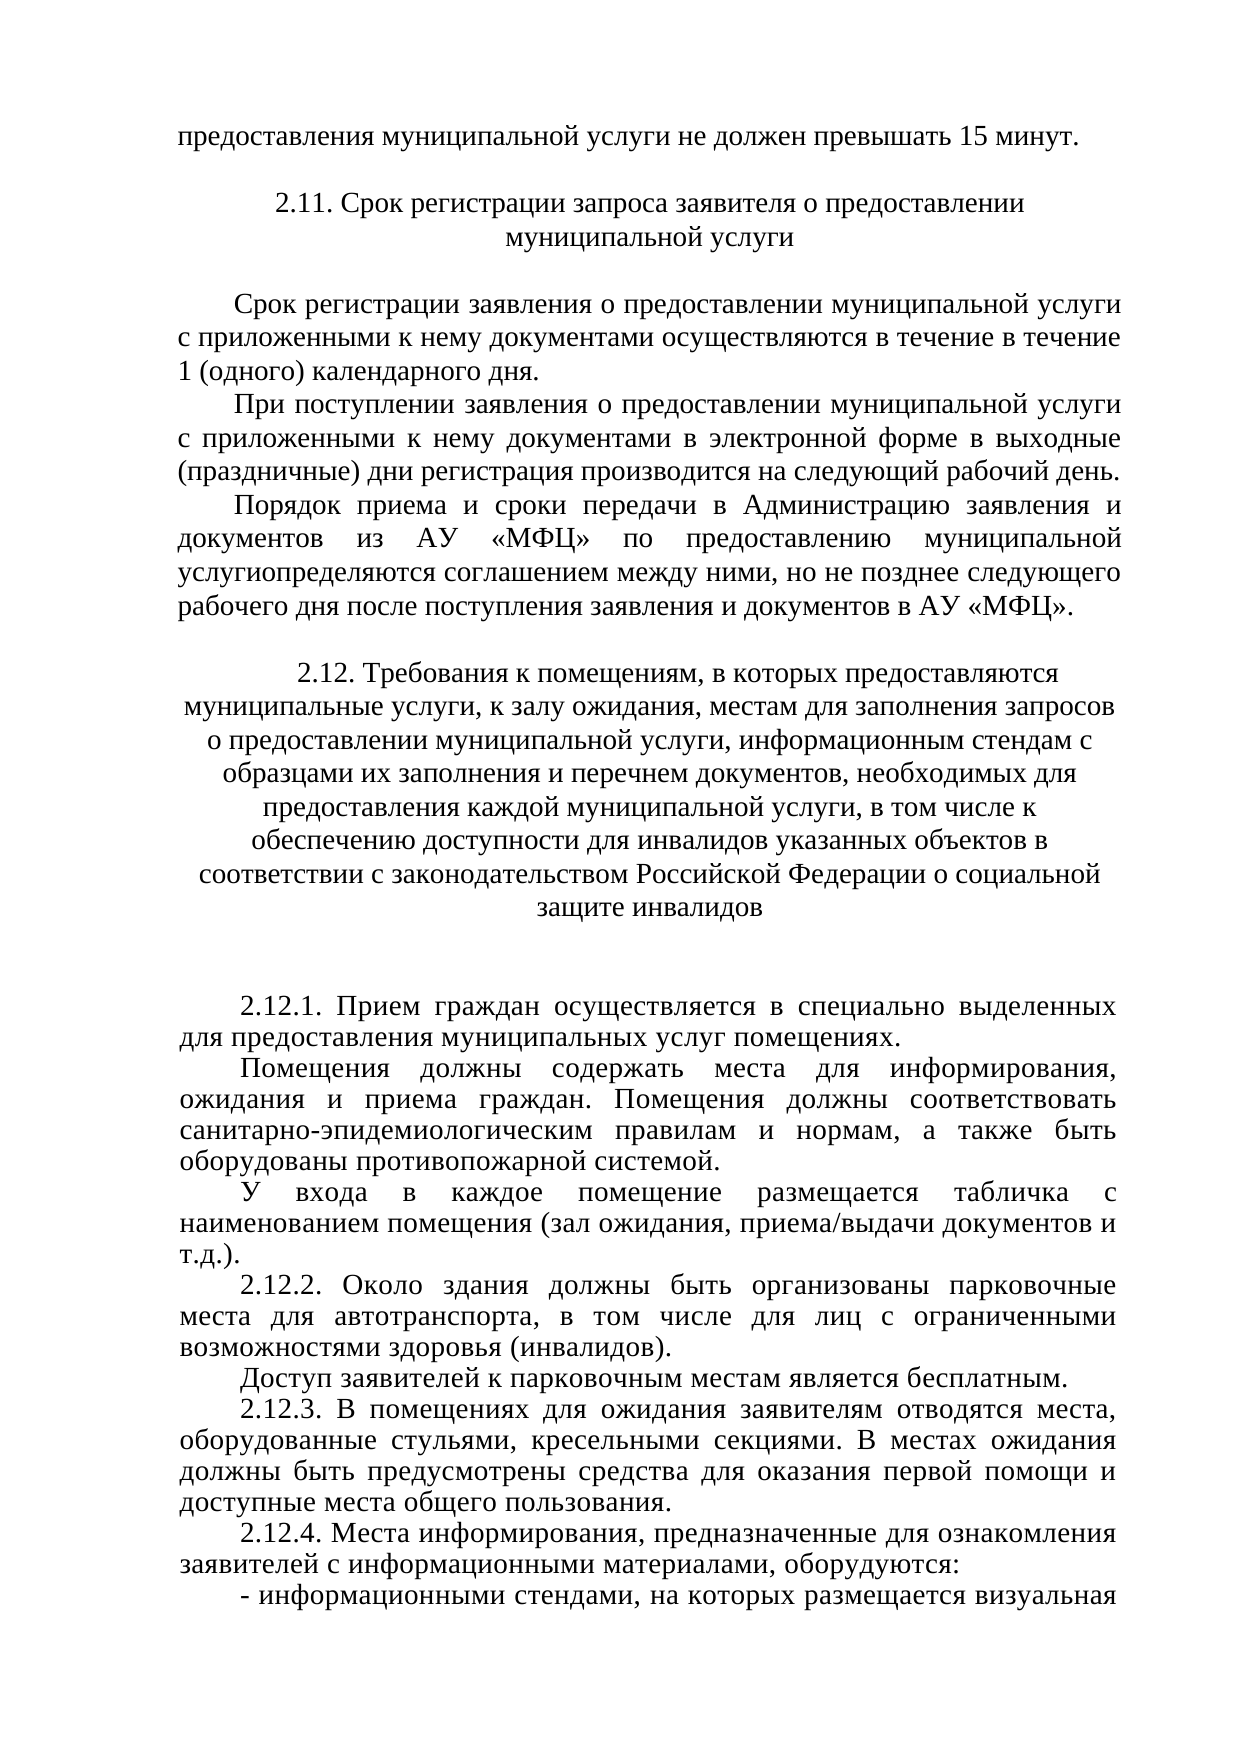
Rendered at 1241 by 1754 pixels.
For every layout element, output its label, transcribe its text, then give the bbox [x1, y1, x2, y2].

text При поступлении заявления о предоставлении муниципальной услуги с приложенными к нему документами в электронной форме в выходные (праздничные) дни регистрация производится на следующий рабочий день. [177, 386, 1122, 487]
text 2.11. Срок регистрации запроса заявителя о предоставлении [177, 185, 1122, 219]
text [177, 118, 1122, 152]
text Доступ заявителей к парковочным местам является бесплатным. [179, 1363, 1118, 1394]
text У входа в каждое помещение размещается табличка с наименованием помещения (зал ожидания, приема/выдачи документов и т.д.). [179, 1176, 1118, 1269]
text 2.12. Требования к помещениям, в которых предоставляются муниципальные услуги, к залу ожидания, местам для заполнения запросов о предоставлении муниципальной услуги, информационным стендам с образцами их заполнения и перечнем документов, необходимых для предоставления каждой муниципальной услуги, в том числе к обеспечению доступности для инвалидов указанных объектов в соответствии с законодательством Российской Федерации о социальной защите инвалидов [177, 655, 1122, 923]
text муниципальной услуги [177, 219, 1122, 252]
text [179, 1580, 1118, 1611]
text 2.12.3. В помещениях для ожидания заявителям отводятся места, оборудованные стульями, кресельными секциями. В местах ожидания должны быть предусмотрены средства для оказания первой помощи и доступные места общего пользования. [179, 1394, 1118, 1518]
text Порядок приема и сроки передачи в Администрацию заявления и документов из АУ «МФЦ» по предоставлению муниципальной услугиопределяются соглашением между ними, но не позднее следующего рабочего дня после поступления заявления и документов в АУ «МФЦ». [177, 487, 1122, 621]
text 2.12.2. Около здания должны быть организованы парковочные места для автотранспорта, в том числе для лиц с ограниченными возможностями здоровья (инвалидов). [179, 1269, 1118, 1363]
text Срок регистрации заявления о предоставлении муниципальной услуги с приложенными к нему документами осуществляются в течение в течение 1 (одного) календарного дня. [177, 286, 1122, 386]
text 2.12.4. Места информирования, предназначенные для ознакомления заявителей с информационными материалами, оборудуются: [179, 1518, 1118, 1580]
text Помещения должны содержать места для информирования, ожидания и приема граждан. Помещения должны соответствовать санитарно-эпидемиологическим правилам и нормам, а также быть оборудованы противопожарной системой. [179, 1052, 1118, 1176]
text 2.12.1. Прием граждан осуществляется в специально выделенных для предоставления муниципальных услуг помещениях. [179, 990, 1118, 1052]
